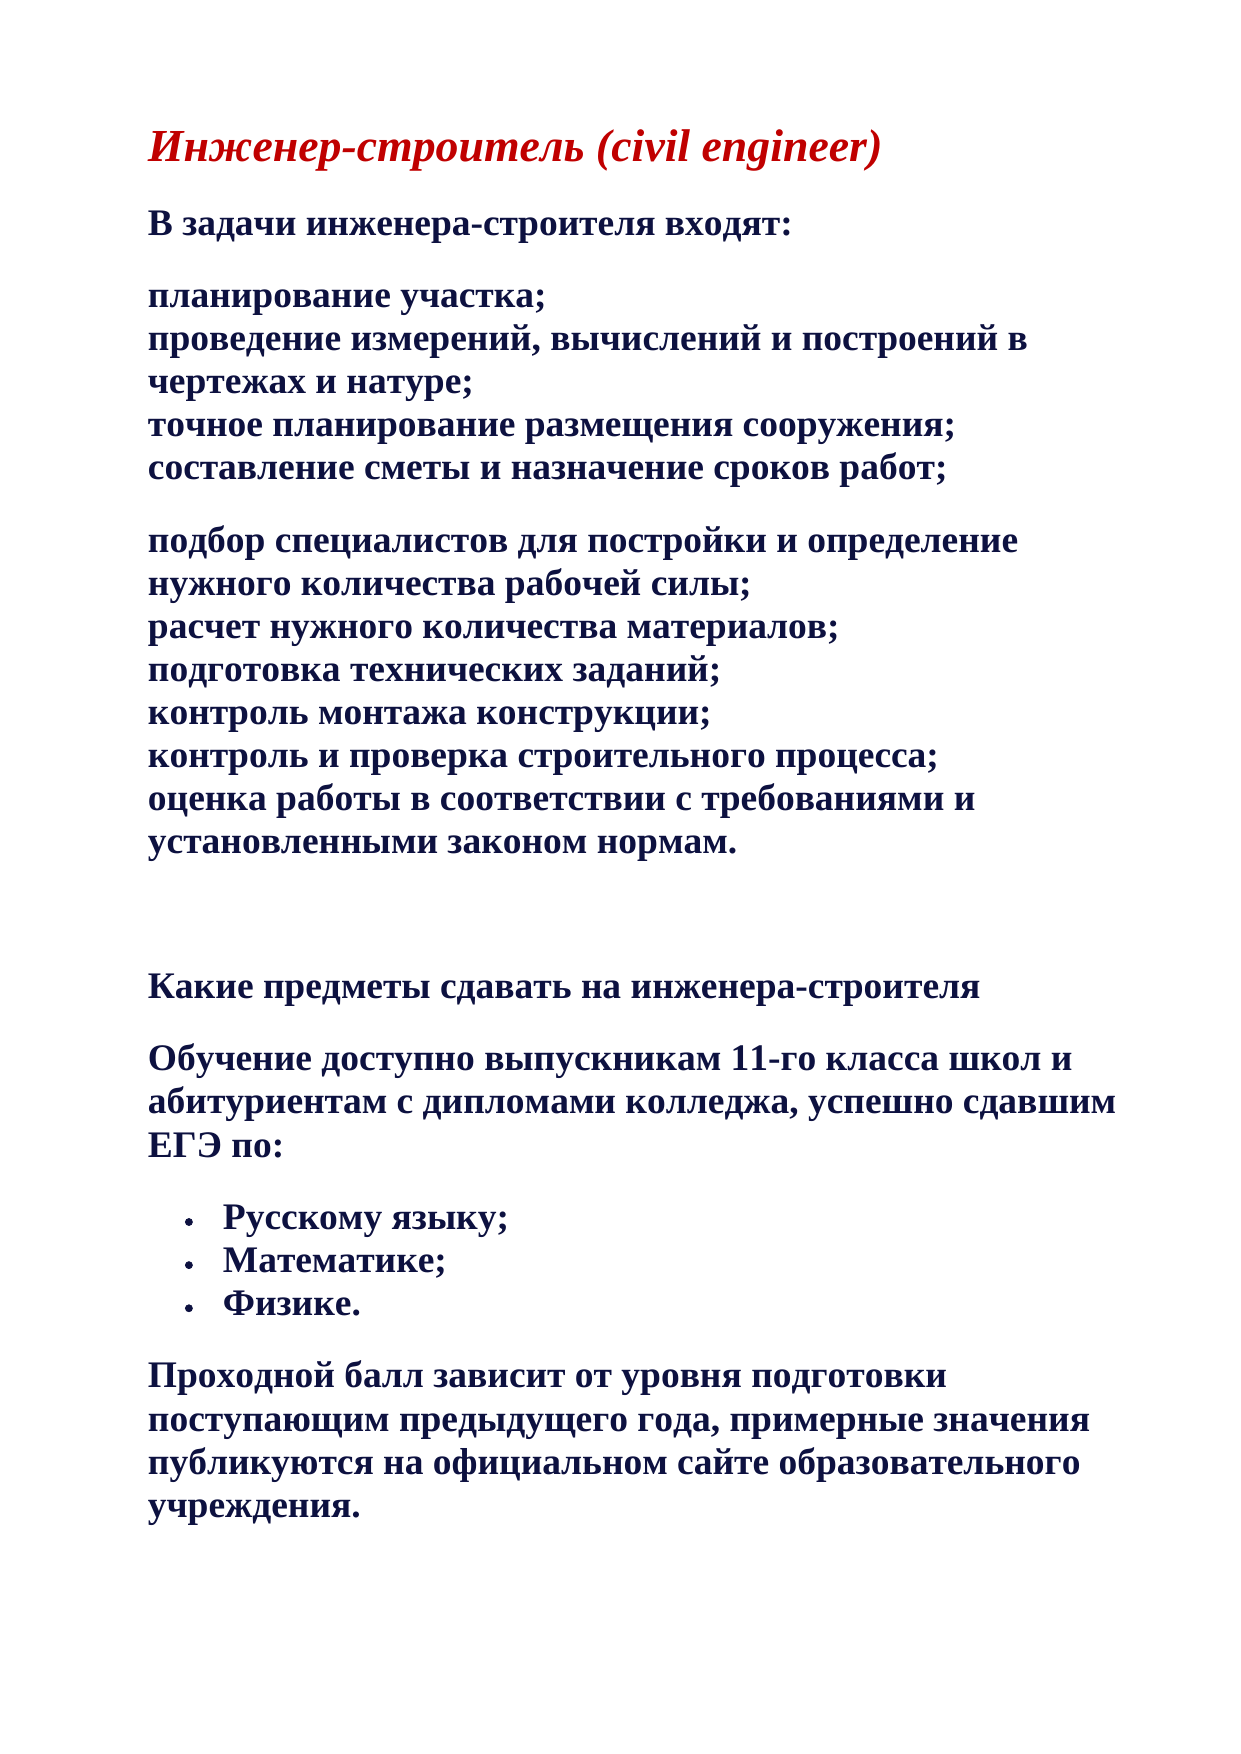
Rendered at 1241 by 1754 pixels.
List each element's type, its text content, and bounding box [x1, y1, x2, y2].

text подбор специалистов для постройки и определение нужного количества рабочей силы; расчет нужного количества материалов; подготовка технических заданий; контроль монтажа конструкции; контроль и проверка строительного процесса; оценка работы в соответствии с требованиями и установленными законом нормам. [148, 517, 1152, 862]
list Физике. [185, 1281, 1152, 1324]
text Проходной балл зависит от уровня подготовки поступающим предыдущего года, примерные значения публикуются на официальном сайте образовательного учреждения. [148, 1353, 1152, 1525]
list Математике; [185, 1237, 1152, 1281]
text Инженер-строитель (civil engineer) [148, 118, 1152, 171]
text В задачи инженера-строителя входят: [148, 200, 1152, 243]
list Русскому языку; [185, 1194, 1152, 1237]
text Какие предметы сдавать на инженера-строителя [148, 963, 1152, 1007]
text планирование участка; проведение измерений, вычислений и построений в чертежах и натуре; точное планирование размещения сооружения; составление сметы и назначение сроков работ; [148, 272, 1152, 488]
text Обучение доступно выпускникам 11-го класса школ и абитуриентам с дипломами колледжа, успешно сдавшим ЕГЭ по: [148, 1036, 1152, 1165]
